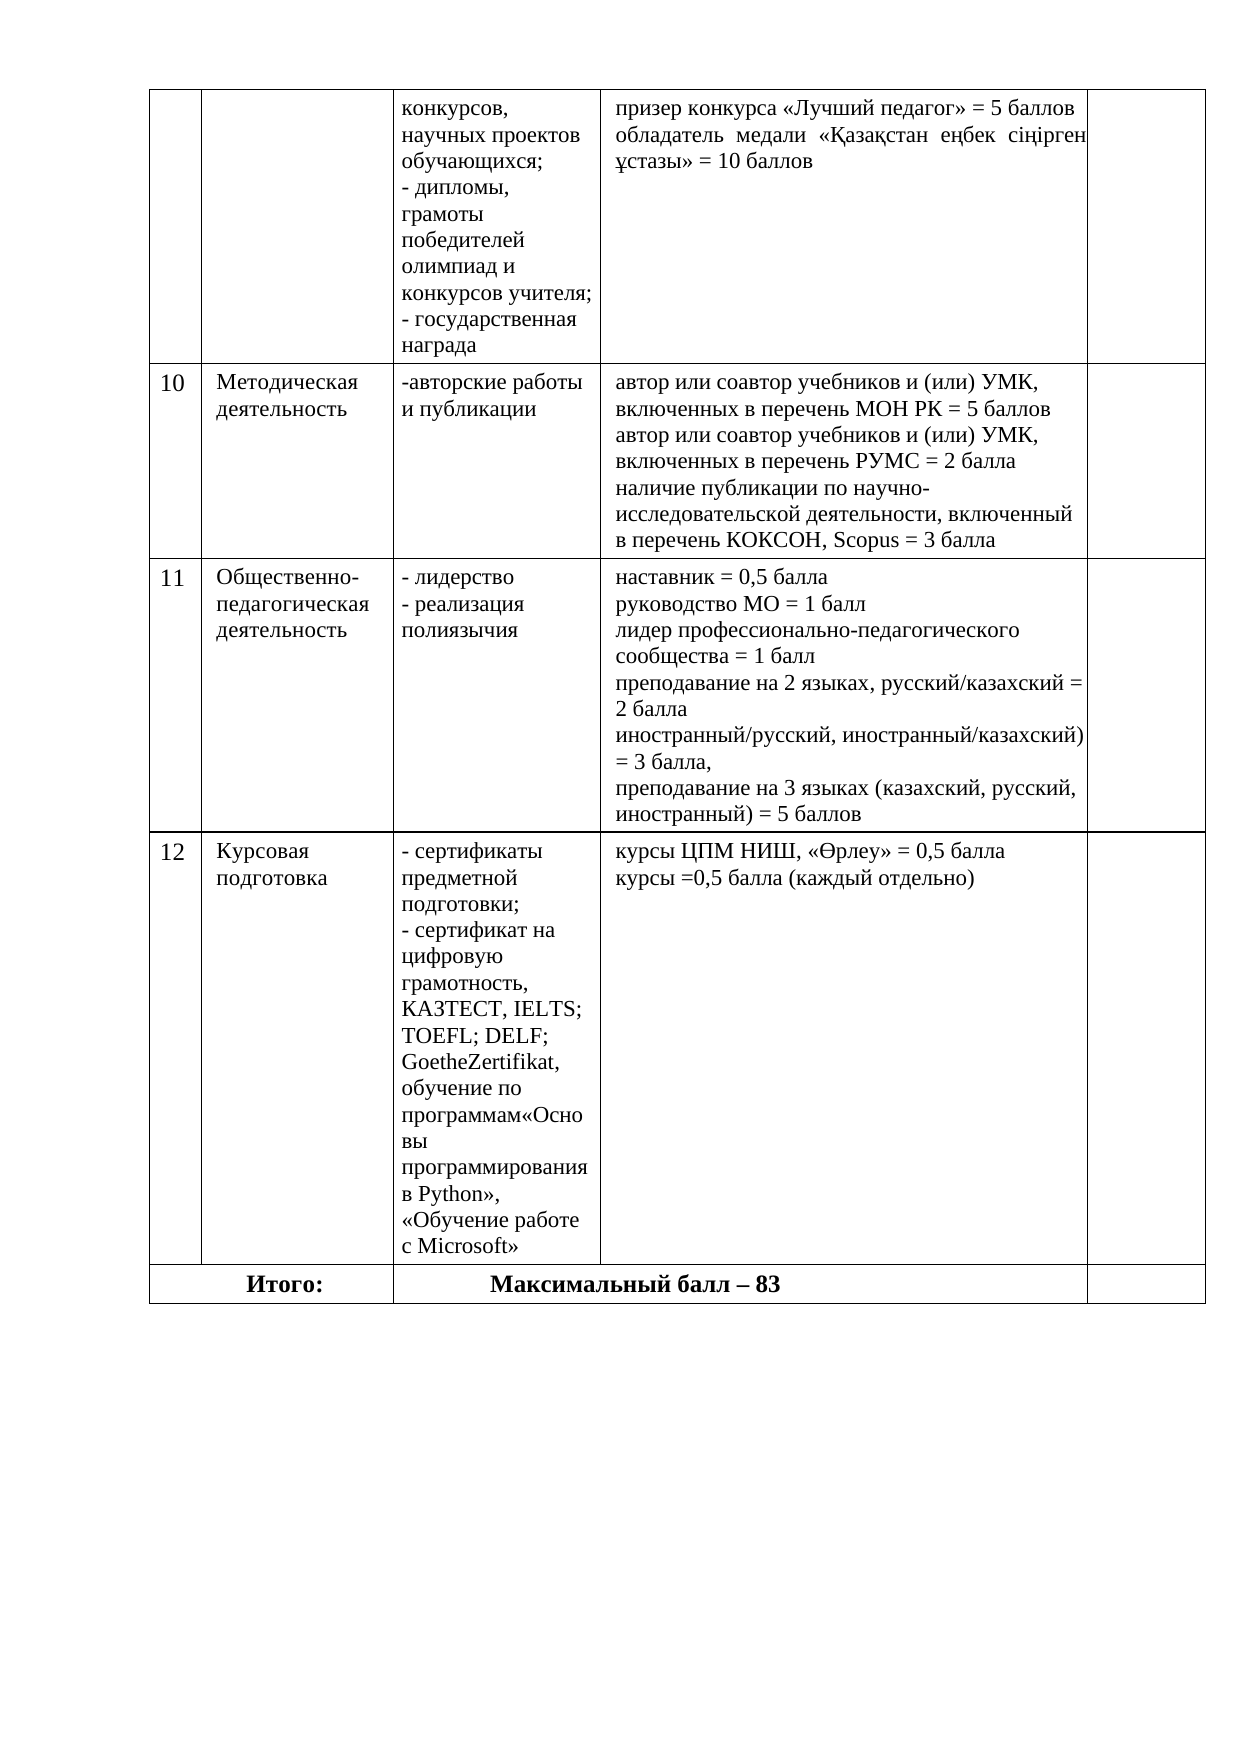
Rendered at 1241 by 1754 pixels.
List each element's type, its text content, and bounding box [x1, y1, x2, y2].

table_cell Общественно-педагогическая деятельность [202, 559, 393, 831]
table_cell [1088, 833, 1205, 1263]
table_cell наставник = 0,5 балла руководство МО = 1 балл лидер профессионально-педагогического сообщества = 1 балл преподавание на 2 языках, русский/казахский = 2 балла иностранный/русский, иностранный/казахский) = 3 балла, преподавание на 3 языках (казахский, русский, иностранный) = 5 баллов [601, 559, 1087, 831]
table_cell Итого: [150, 1265, 393, 1303]
table_cell [1088, 90, 1205, 363]
table_cell -авторские работы и публикации [394, 364, 600, 557]
table_cell - лидерство - реализация полиязычия [394, 559, 600, 831]
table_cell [202, 90, 393, 363]
table_cell [1088, 1265, 1205, 1303]
table_cell Максимальный балл – 83 [394, 1265, 1087, 1303]
table_cell 9 [150, 90, 201, 363]
table_cell 10 [150, 364, 201, 557]
table_cell 12 [150, 833, 201, 1263]
table_cell - сертификаты предметной подготовки; - сертификат на цифровую грамотность, КАЗТЕСТ, IELTS; TOEFL; DELF; GoetheZertifikat, обучение по программам«Основы программирования в Python», «Обучение работе с Microsoft» [394, 833, 600, 1263]
table_cell курсы ЦПМ НИШ, «Өрлеу» = 0,5 балла курсы =0,5 балла (каждый отдельно) [601, 833, 1087, 1263]
table_cell автор или соавтор учебников и (или) УМК, включенных в перечень МОН РК = 5 баллов автор или соавтор учебников и (или) УМК, включенных в перечень РУМС = 2 балла наличие публикации по научно-исследовательской деятельности, включенный в перечень КОКСОН, Scopus = 3 балла [601, 364, 1087, 557]
table_cell 11 [150, 559, 201, 831]
table_cell Методическая деятельность [202, 364, 393, 557]
table_cell [1088, 364, 1205, 557]
table_cell Курсовая подготовка [202, 833, 393, 1263]
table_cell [601, 90, 1087, 363]
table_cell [394, 90, 600, 363]
table_cell [1088, 559, 1205, 831]
